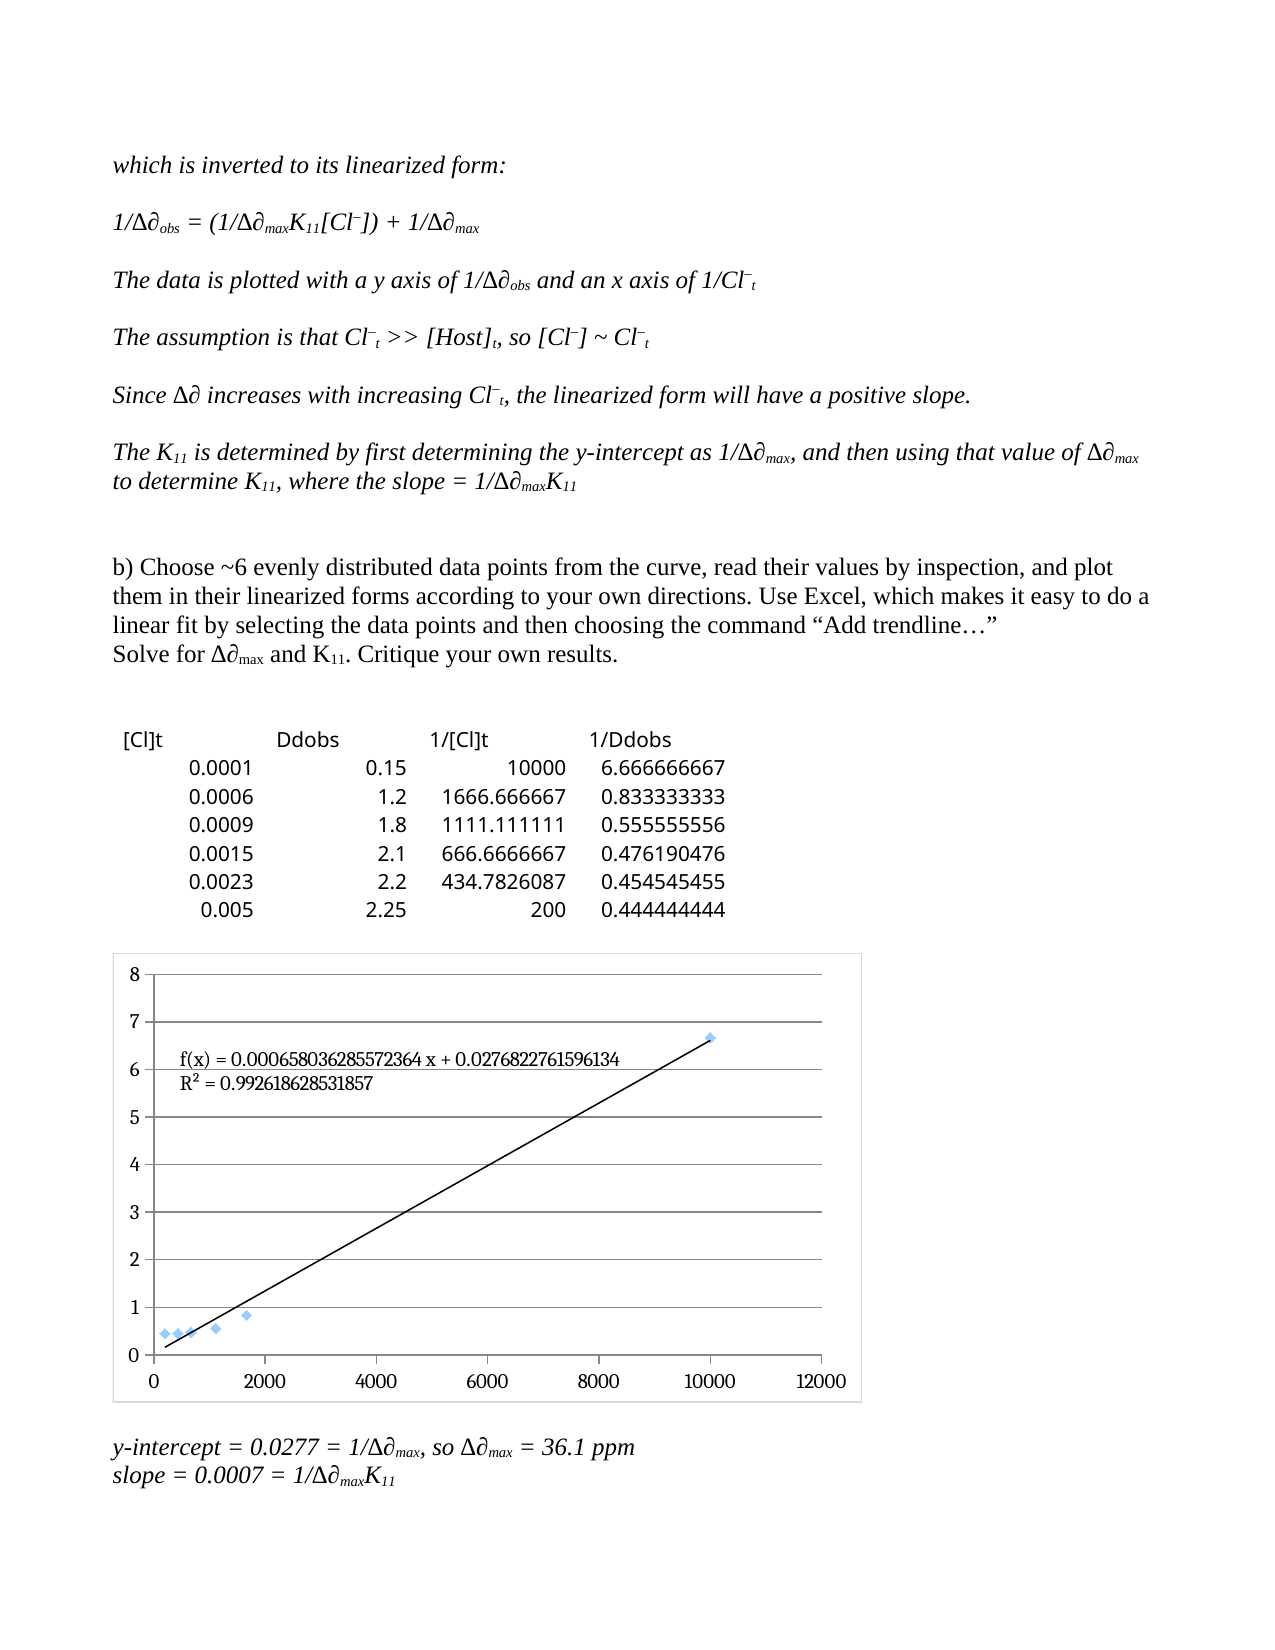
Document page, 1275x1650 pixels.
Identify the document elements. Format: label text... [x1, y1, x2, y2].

table_header 1/Ddobs [577, 725, 737, 753]
table_cell 0.15 [265, 754, 418, 782]
table_cell 0.555555556 [577, 810, 737, 839]
text Solve for ∆∂max and K11. Critique your own results. [112, 639, 1162, 667]
table_cell 0.454545455 [577, 867, 737, 896]
text y-intercept = 0.0277 = 1/∆∂max, so ∆∂max = 36.1 ppm [112, 1432, 1162, 1460]
table_header [Cl]t [112, 725, 265, 753]
table_cell 0.476190476 [577, 839, 737, 867]
table_cell 0.0009 [112, 810, 265, 839]
text which is inverted to its linearized form: [112, 150, 1162, 179]
text 1/∆∂obs = (1/∆∂maxK11[Cl–]) + 1/∆∂max [112, 207, 1162, 236]
text The K11 is determined by first determining the y-intercept as 1/∆∂max, and then using that value of ∆∂max to determine K11, where the slope = 1/∆∂maxK11 [112, 437, 1162, 495]
table_cell 200 [418, 896, 577, 924]
table_cell 2.2 [265, 867, 418, 896]
table_cell 0.0001 [112, 754, 265, 782]
table_cell 666.6666667 [418, 839, 577, 867]
text b) Choose ~6 evenly distributed data points from the curve, read their values by inspection, and plot them in their linearized forms according to your own directions. Use Excel, which makes it easy to do a linear fit by selecting the data points and then choosing the command “Add trendline…” [112, 552, 1162, 639]
table_cell 0.005 [112, 896, 265, 924]
table_cell 0.0006 [112, 782, 265, 810]
table_cell 0.0023 [112, 867, 265, 896]
text Since ∆∂ increases with increasing Cl–t, the linearized form will have a positive slope. [112, 380, 1162, 409]
table_cell 1666.666667 [418, 782, 577, 810]
table_header 1/[Cl]t [418, 725, 577, 753]
table_cell 434.7826087 [418, 867, 577, 896]
table_cell 10000 [418, 754, 577, 782]
table_cell 1.2 [265, 782, 418, 810]
table_cell 0.833333333 [577, 782, 737, 810]
table_header Ddobs [265, 725, 418, 753]
text The assumption is that Cl–t >> [Host]t, so [Cl–] ~ Cl–t [112, 322, 1162, 351]
table_cell 2.1 [265, 839, 418, 867]
table_cell 1111.111111 [418, 810, 577, 839]
table_cell 0.0015 [112, 839, 265, 867]
table_cell 2.25 [265, 896, 418, 924]
table_cell 6.666666667 [577, 754, 737, 782]
table_cell 0.444444444 [577, 896, 737, 924]
table_cell 1.8 [265, 810, 418, 839]
text slope = 0.0007 = 1/∆∂maxK11 [112, 1460, 1162, 1489]
text The data is plotted with a y axis of 1/∆∂obs and an x axis of 1/Cl–t [112, 265, 1162, 294]
